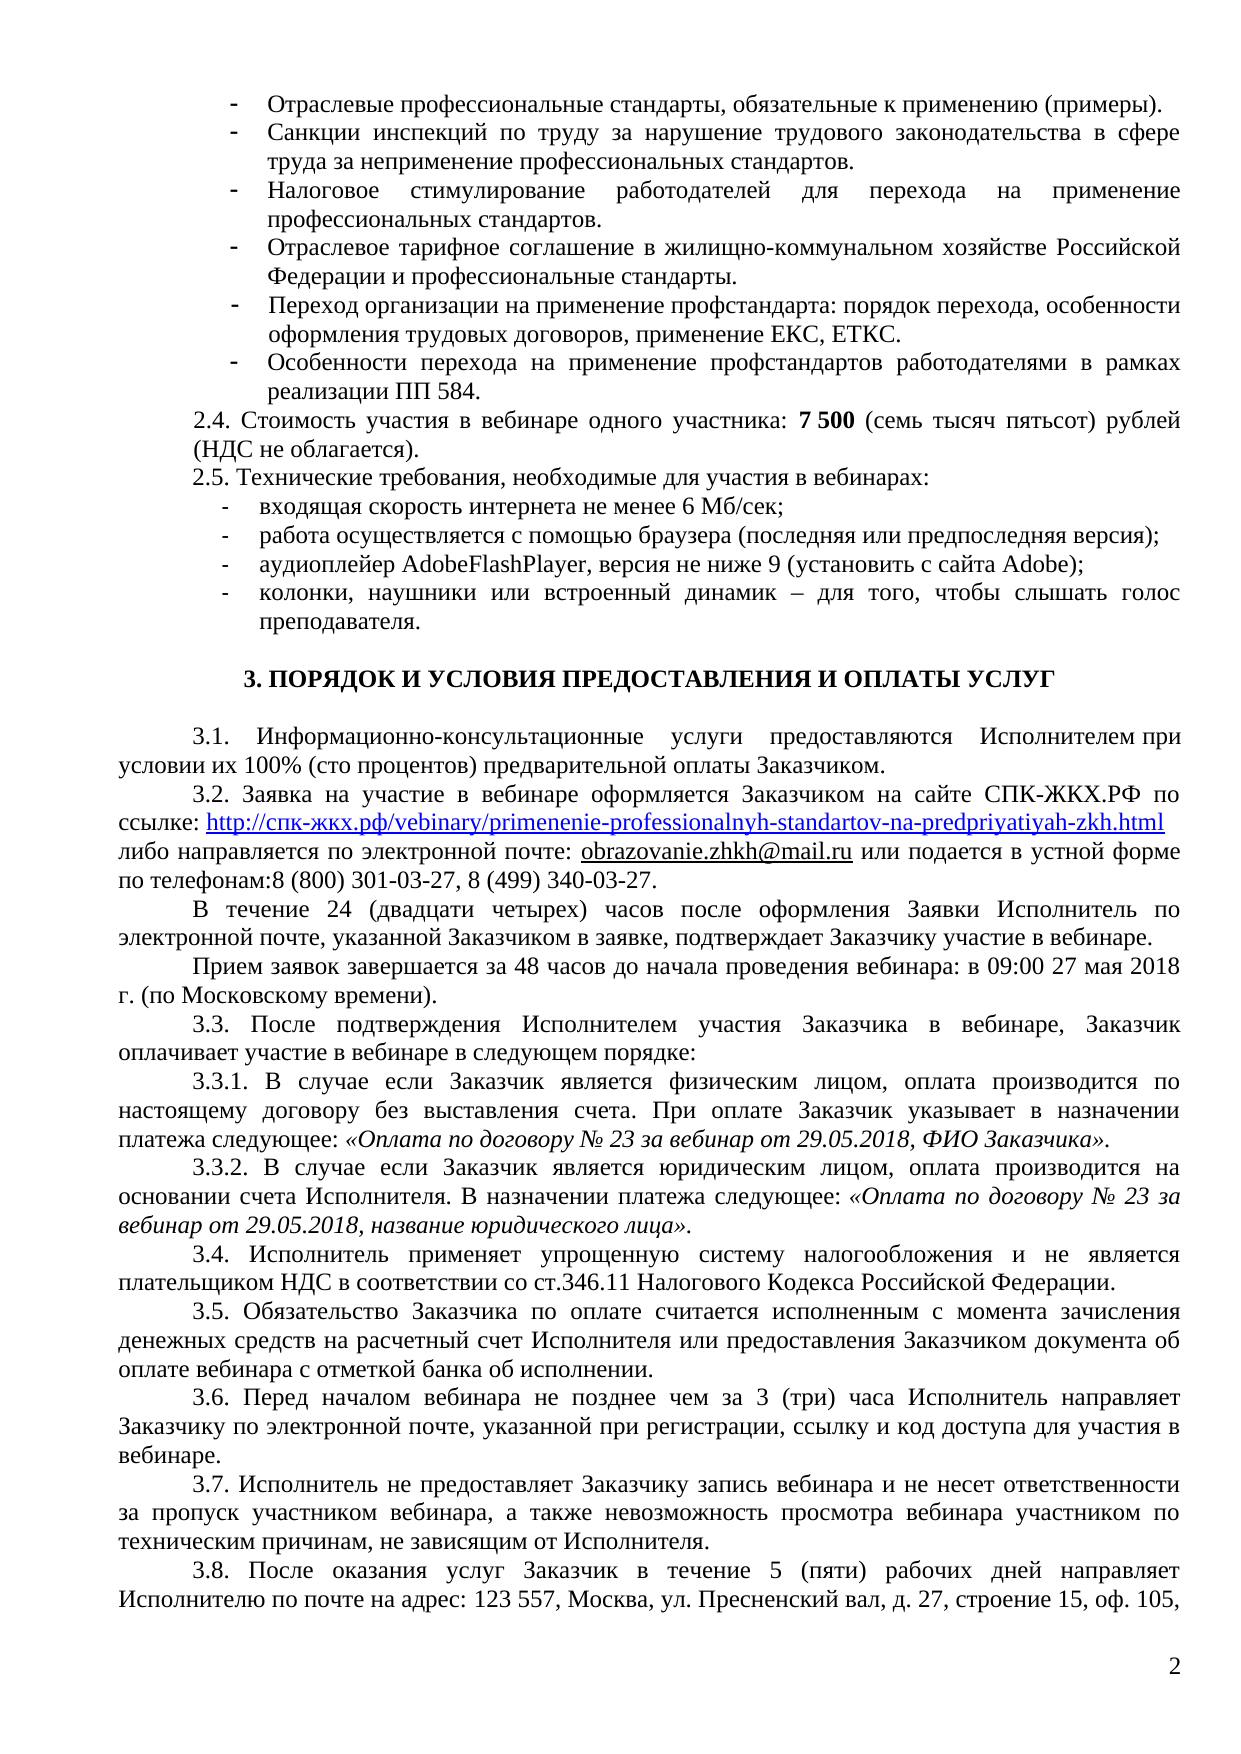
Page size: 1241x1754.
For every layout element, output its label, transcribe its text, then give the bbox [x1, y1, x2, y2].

list Особенности перехода на применение профстандартов работодателями в рамках реализации ПП 584. [229, 347, 1181, 405]
text 3. ПОРЯДОК И УСЛОВИЯ ПРЕДОСТАВЛЕНИЯ И ОПЛАТЫ УСЛУГ [118, 664, 1181, 692]
list Переход организации на применение профстандарта: порядок перехода, особенности оформления трудовых договоров, применение ЕКС, ЕТКС. [231, 290, 1181, 347]
text 3.7. Исполнитель не предоставляет Заказчику запись вебинара и не несет ответственности за пропуск участником вебинара, а также невозможность просмотра вебинара участником по техническим причинам, не зависящим от Исполнителя. [118, 1469, 1181, 1555]
text 3.3.2. В случае если Заказчик является юридическим лицом, оплата производится на основании счета Исполнителя. В назначении платежа следующее: «Оплата по договору № 23 за вебинар от 29.05.2018, название юридического лица». [118, 1152, 1181, 1239]
text 2.5. Технические требования, необходимые для участия в вебинарах: [118, 462, 1181, 491]
list Налоговое стимулирование работодателей для перехода на применение профессиональных стандартов. [229, 175, 1181, 232]
text Прием заявок завершается за 48 часов до начала проведения вебинара: в 09:00 27 мая 2018 г. (по Московскому времени). [118, 951, 1181, 1009]
list Санкции инспекций по труду за нарушение трудового законодательства в сфере труда за неприменение профессиональных стандартов. [229, 117, 1181, 175]
list Отраслевое тарифное соглашение в жилищно-коммунальном хозяйстве Российской Федерации и профессиональные стандарты. [229, 232, 1181, 290]
list аудиоплейер AdobeFlashPlayer, версия не ниже 9 (установить с сайта Adobe); [222, 549, 1181, 577]
list Отраслевые профессиональные стандарты, обязательные к применению (примеры). [229, 89, 1181, 117]
list колонки, наушники или встроенный динамик – для того, чтобы слышать голос преподавателя. [222, 577, 1181, 635]
text 3.4. Исполнитель применяет упрощенную систему налогообложения и не является плательщиком НДС в соответствии со ст.346.11 Налогового Кодекса Российской Федерации. [118, 1239, 1181, 1296]
list входящая скорость интернета не менее 6 Мб/сек; [222, 491, 1181, 520]
list 2.4. Стоимость участия в вебинаре одного участника: 7 500 (семь тысяч пятьсот) рублей (НДС не облагается). [193, 405, 1181, 462]
text 3.2. Заявка на участие в вебинаре оформляется Заказчиком на сайте СПК-ЖКХ.РФ по ссылке: http://спк-жкх.рф/vebinary/primenenie-professionalnyh-standartov-na-predpriyatiyah-zkh.html либо направляется по электронной почте: obrazovanie.zhkh@mail.ru или подается в устной форме по телефонам:8 (800) 301-03-27, 8 (499) 340-03-27. [118, 779, 1181, 894]
list работа осуществляется с помощью браузера (последняя или предпоследняя версия); [222, 520, 1181, 549]
text В течение 24 (двадцати четырех) часов после оформления Заявки Исполнитель по электронной почте, указанной Заказчиком в заявке, подтверждает Заказчику участие в вебинаре. [118, 894, 1181, 951]
text 3.1. Информационно-консультационные услуги предоставляются Исполнителем при условии их 100% (сто процентов) предварительной оплаты Заказчиком. [118, 721, 1181, 779]
text 3.5. Обязательство Заказчика по оплате считается исполненным с момента зачисления денежных средств на расчетный счет Исполнителя или предоставления Заказчиком документа об оплате вебинара с отметкой банка об исполнении. [118, 1296, 1181, 1382]
text 3.3. После подтверждения Исполнителем участия Заказчика в вебинаре, Заказчик оплачивает участие в вебинаре в следующем порядке: [118, 1009, 1181, 1066]
text 3.6. Перед началом вебинара не позднее чем за 3 (три) часа Исполнитель направляет Заказчику по электронной почте, указанной при регистрации, ссылку и код доступа для участия в вебинаре. [118, 1382, 1181, 1469]
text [118, 1555, 1181, 1612]
text 3.3.1. В случае если Заказчик является физическим лицом, оплата производится по настоящему договору без выставления счета. При оплате Заказчик указывает в назначении платежа следующее: «Оплата по договору № 23 за вебинар от 29.05.2018, ФИО Заказчика». [118, 1066, 1181, 1152]
